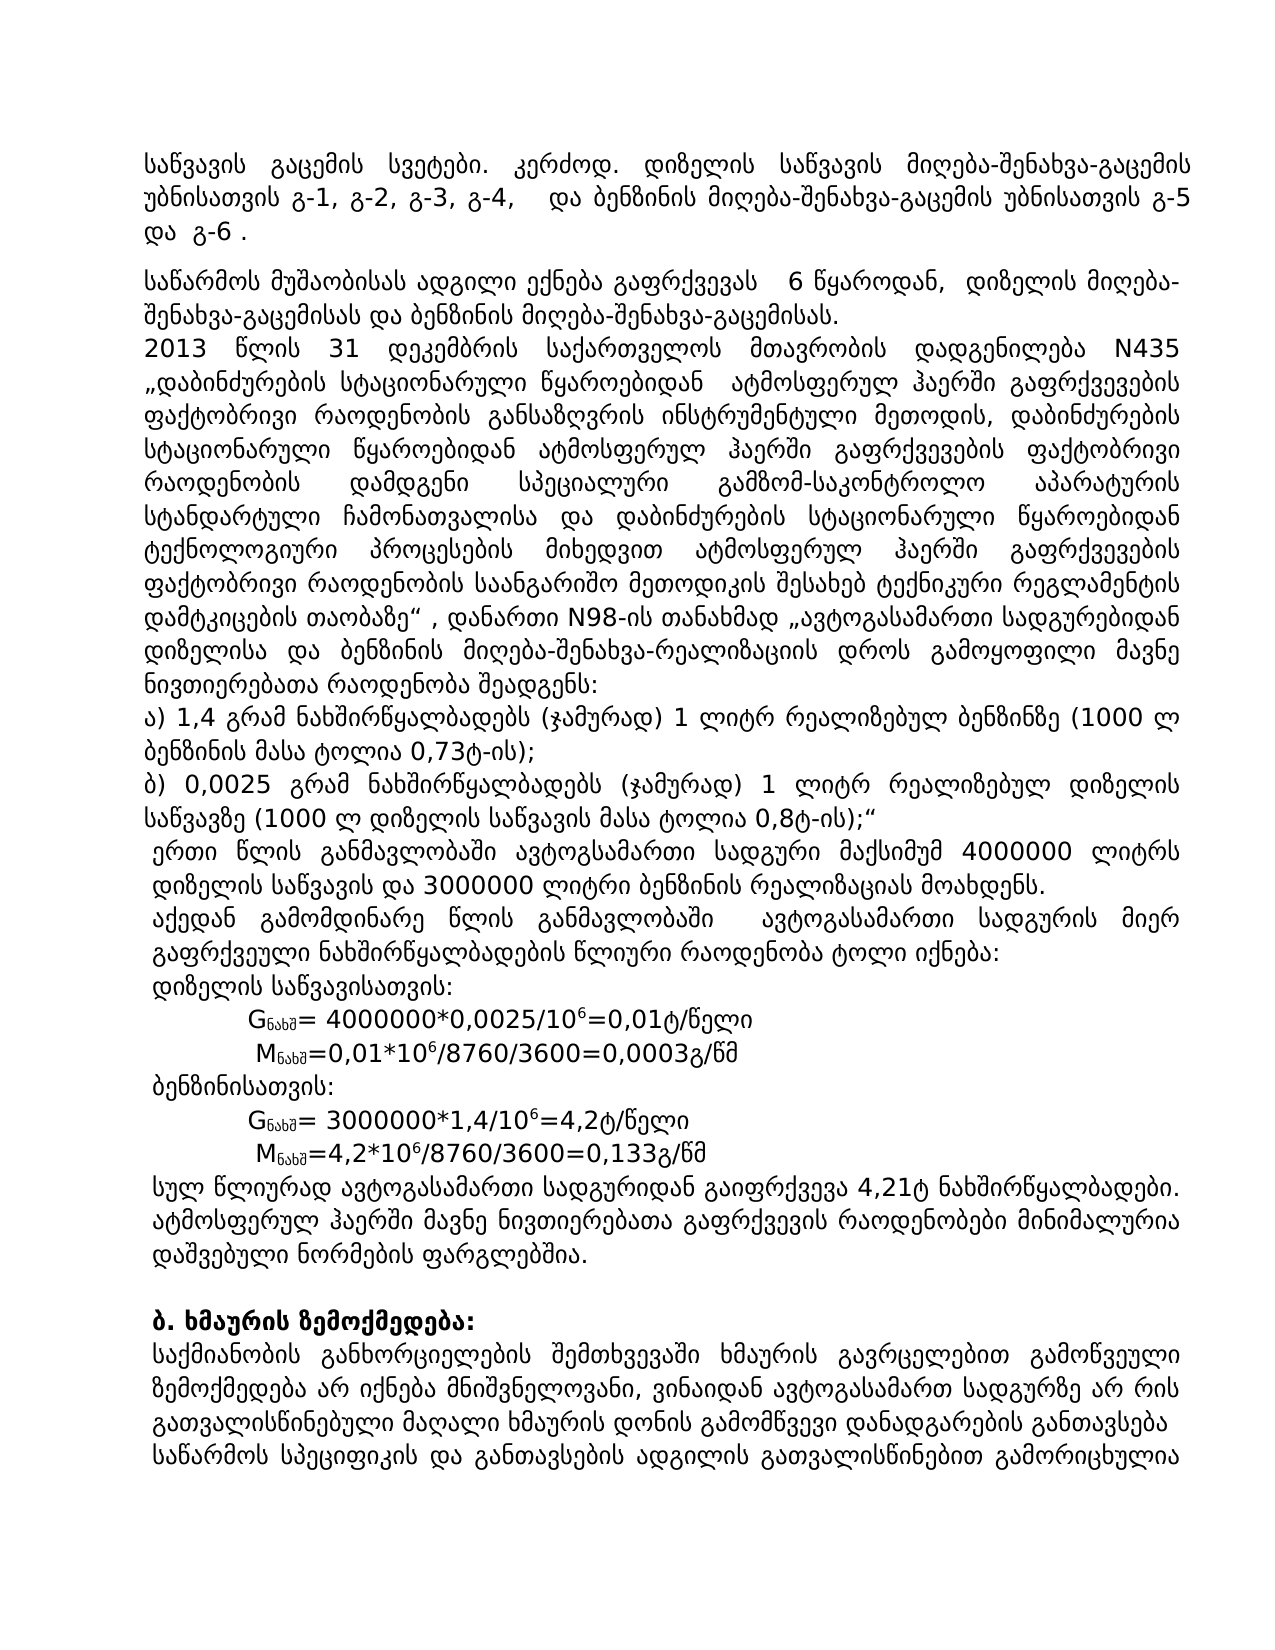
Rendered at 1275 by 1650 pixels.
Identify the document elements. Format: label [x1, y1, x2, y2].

table_cell [94, 150, 1192, 1470]
